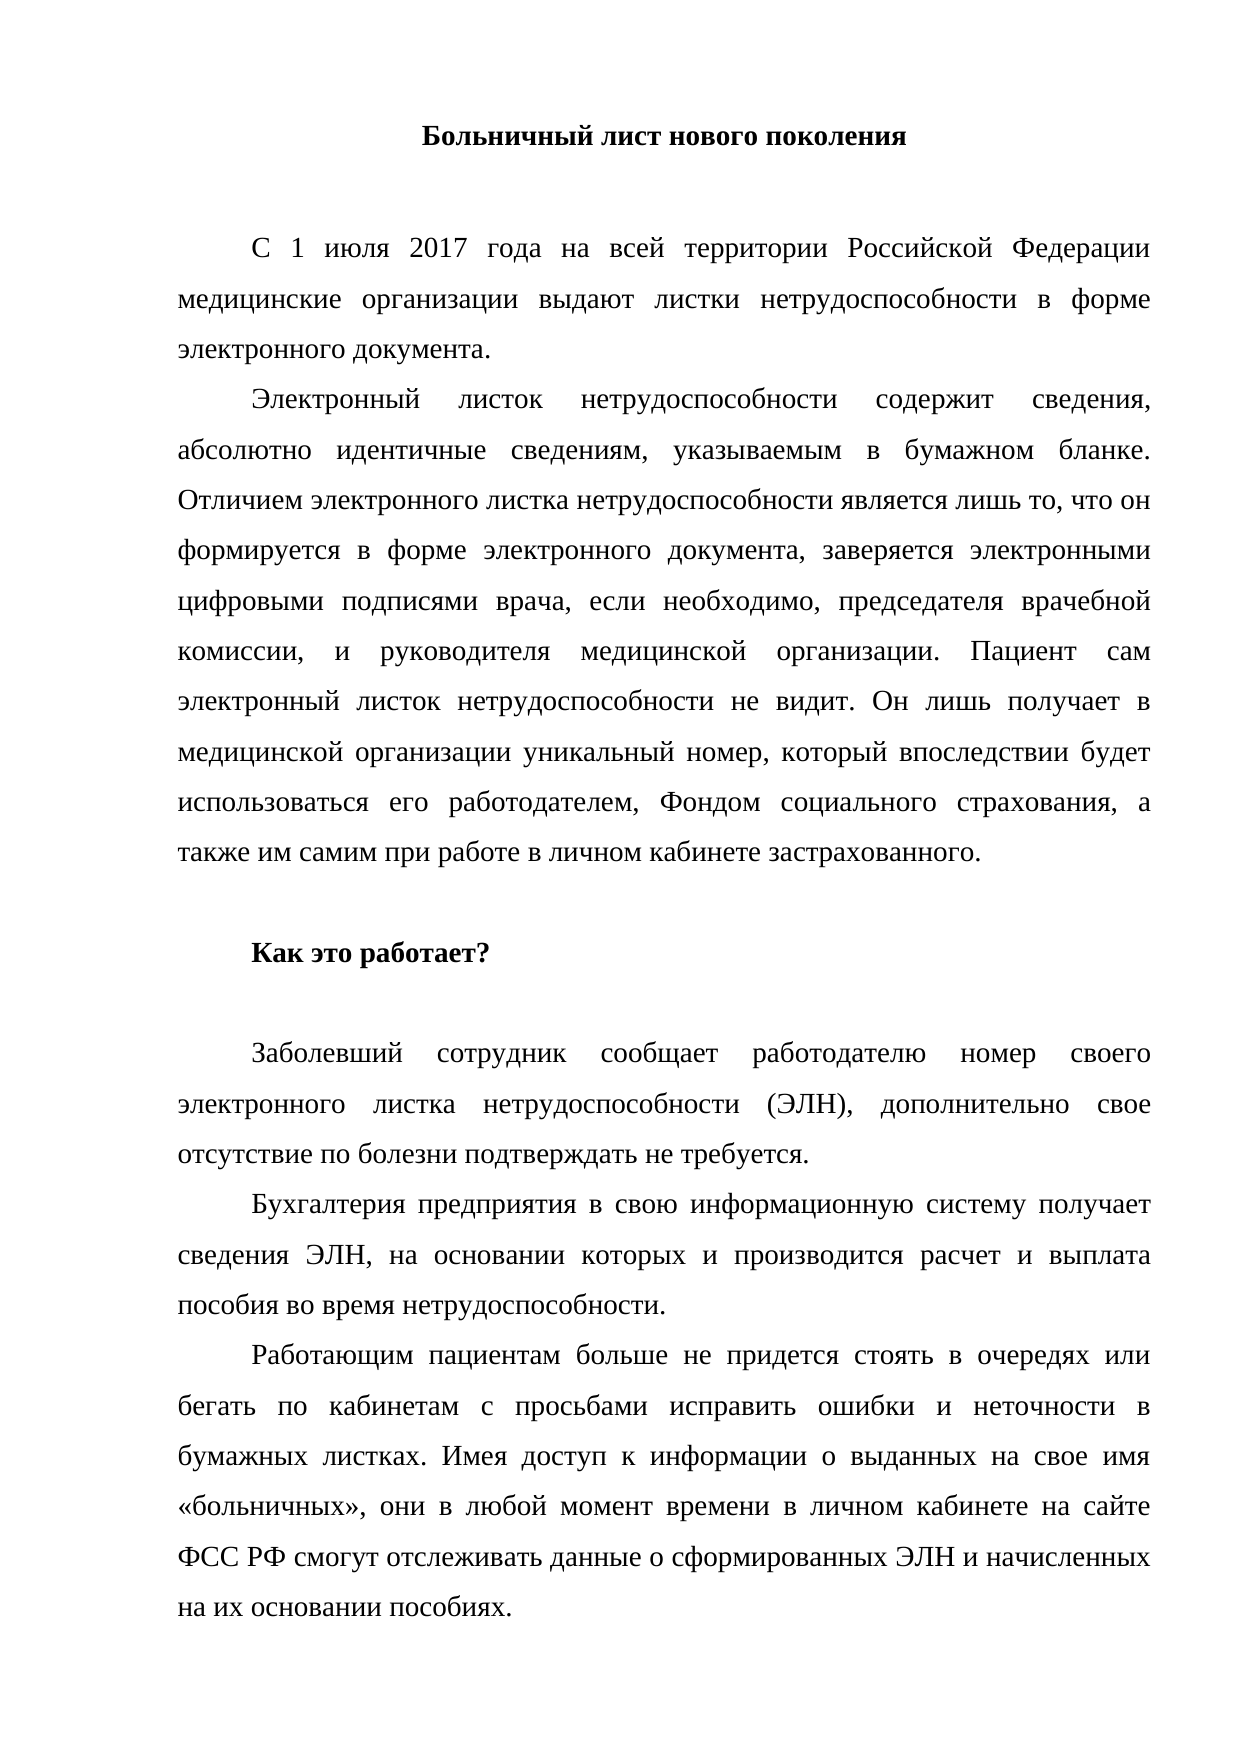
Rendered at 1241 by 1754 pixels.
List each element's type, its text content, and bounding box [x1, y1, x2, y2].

text Работающим пациентам больше не придется стоять в очередях или бегать по кабинетам с просьбами исправить ошибки и неточности в бумажных листках. Имея доступ к информации о выданных на свое имя «больничных», они в любой момент времени в личном кабинете на сайте ФСС РФ смогут отслеживать данные о сформированных ЭЛН и начисленных на их основании пособиях. [177, 1337, 1152, 1622]
text Больничный лист нового поколения [177, 118, 1152, 152]
text Бухгалтерия предприятия в свою информационную систему получает сведения ЭЛН, на основании которых и производится расчет и выплата пособия во время нетрудоспособности. [177, 1186, 1152, 1321]
text Заболевший сотрудник сообщает работодателю номер своего электронного листка нетрудоспособности (ЭЛН), дополнительно свое отсутствие по болезни подтверждать не требуется. [177, 1036, 1152, 1170]
text С 1 июля 2017 года на всей территории Российской Федерации медицинские организации выдают листки нетрудоспособности в форме электронного документа. [177, 231, 1152, 365]
text Электронный листок нетрудоспособности содержит сведения, абсолютно идентичные сведениям, указываемым в бумажном бланке. Отличием электронного листка нетрудоспособности является лишь то, что он формируется в форме электронного документа, заверяется электронными цифровыми подписями врача, если необходимо, председателя врачебной комиссии, и руководителя медицинской организации. Пациент сам электронный листок нетрудоспособности не видит. Он лишь получает в медицинской организации уникальный номер, который впоследствии будет использоваться его работодателем, Фондом социального страхования, а также им самим при работе в личном кабинете застрахованного. [177, 381, 1152, 868]
text Как это работает? [177, 935, 1152, 968]
